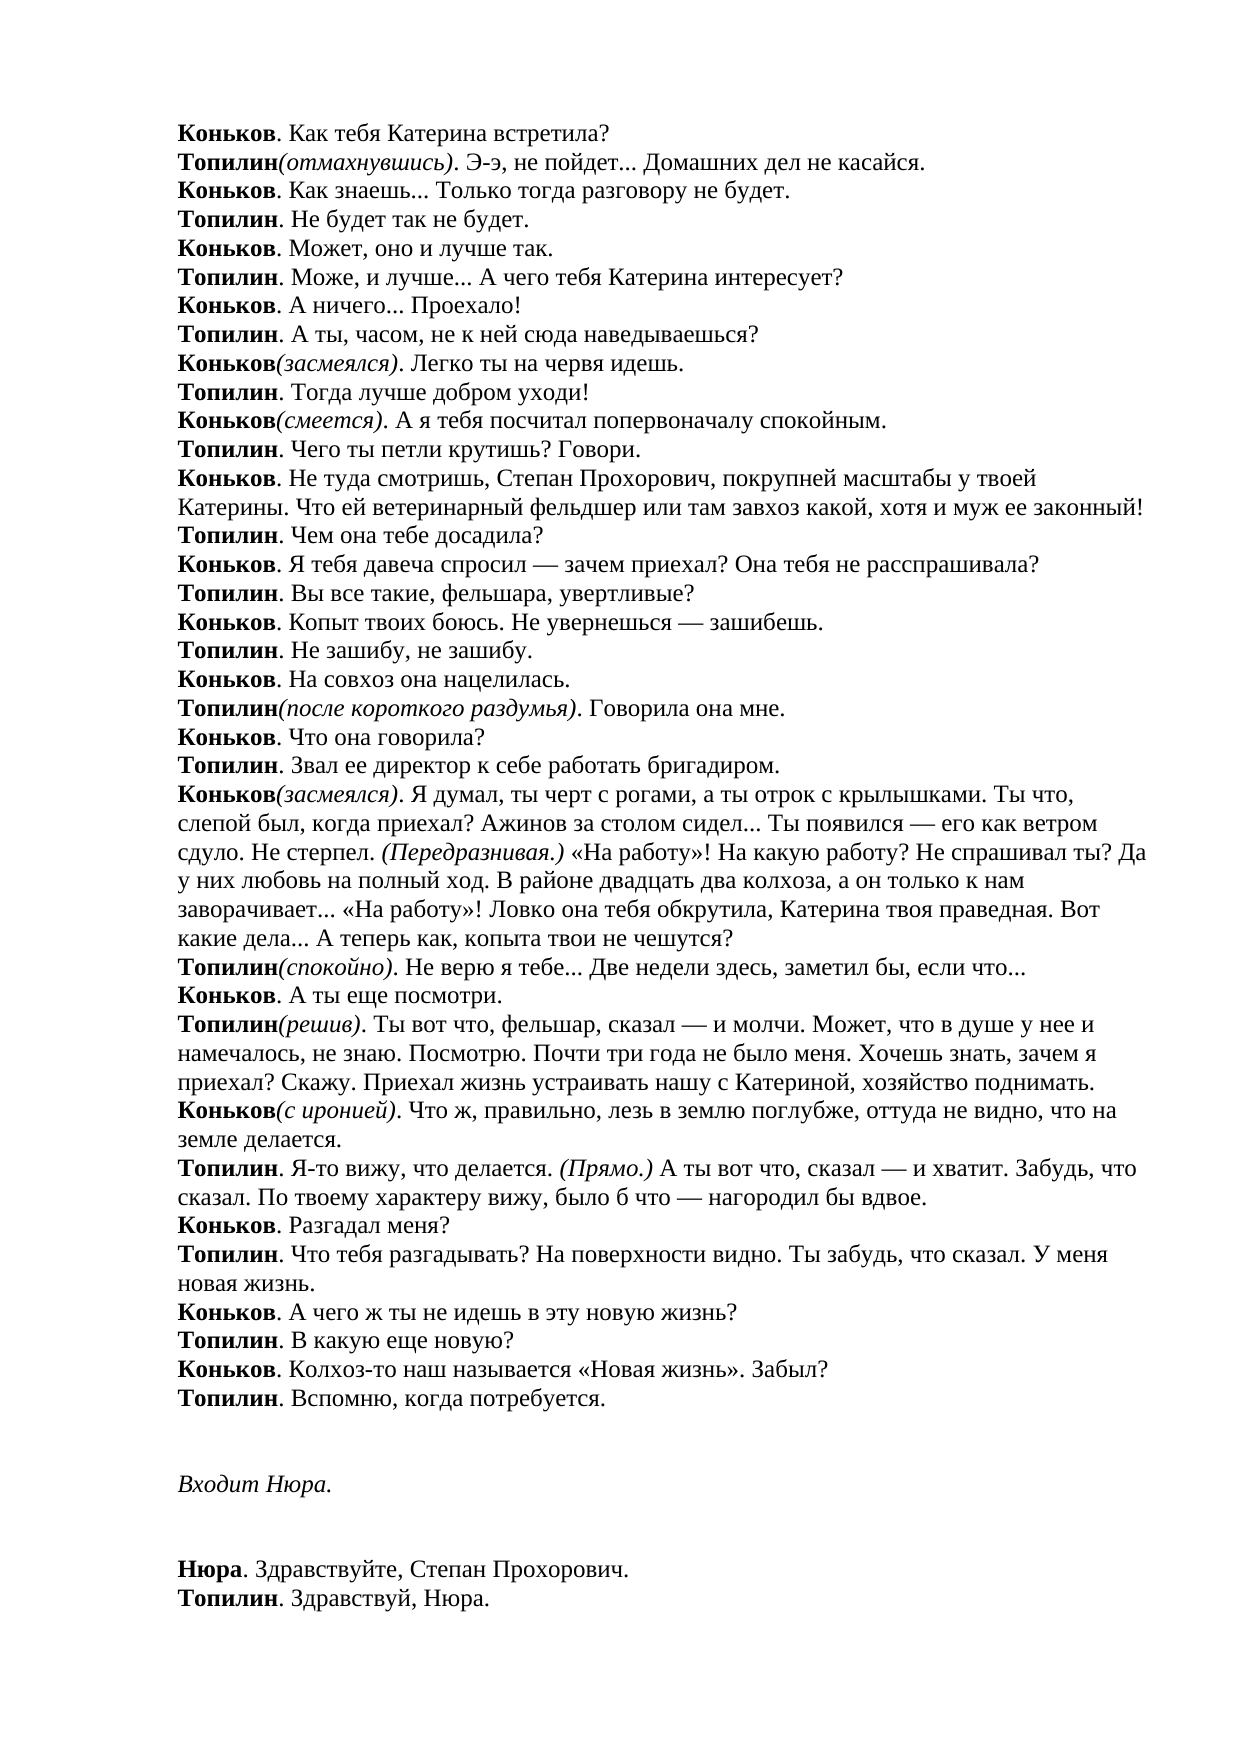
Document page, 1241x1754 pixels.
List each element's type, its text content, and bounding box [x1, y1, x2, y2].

text Коньков. На совхоз она нацелилась. [177, 664, 1152, 693]
text Топилин. А ты, часом, не к ней сюда наведываешься? [177, 319, 1152, 348]
text Коньков. А ничего... Проехало! [177, 291, 1152, 319]
text Коньков. А ты еще посмотри. [177, 981, 1152, 1009]
text Топилин(отмахнувшись). Э-э, не пойдет... Домашних дел не касайся. [177, 147, 1152, 176]
text Топилин(решив). Ты вот что, фельшар, сказал — и молчи. Может, что в душе у нее и намечалось, не знаю. Посмотрю. Почти три года не было меня. Хочешь знать, зачем я приехал? Скажу. Приехал жизнь устраивать нашу с Катериной, хозяйство поднимать. [177, 1009, 1152, 1096]
text Топилин. Не будет так не будет. [177, 204, 1152, 233]
text Коньков. А чего ж ты не идешь в эту новую жизнь? [177, 1297, 1152, 1326]
text Топилин. Чем она тебе досадила? [177, 521, 1152, 549]
text Топилин. Я-то вижу, что делается. (Прямо.) А ты вот что, сказал — и хватит. Забудь, что сказал. По твоему характеру вижу, было б что — нагородил бы вдвое. [177, 1153, 1152, 1211]
text Топилин. Что тебя разгадывать? На поверхности видно. Ты забудь, что сказал. У меня новая жизнь. [177, 1239, 1152, 1297]
text Топилин. Вы все такие, фельшара, увертливые? [177, 578, 1152, 607]
text Топилин. Вспомню, когда потребуется. [177, 1383, 1152, 1412]
text Топилин. Звал ее директор к себе работать бригадиром. [177, 751, 1152, 779]
text Топилин. Може, и лучше... А чего тебя Катерина интересует? [177, 262, 1152, 291]
text Коньков. Копыт твоих боюсь. Не увернешься — зашибешь. [177, 607, 1152, 636]
text Топилин(после короткого раздумья). Говорила она мне. [177, 693, 1152, 722]
text Коньков. Как знаешь... Только тогда разговору не будет. [177, 176, 1152, 204]
text Топилин. Не зашибу, не зашибу. [177, 636, 1152, 664]
text Коньков(смеется). А я тебя посчитал попервоначалу спокойным. [177, 406, 1152, 434]
text Коньков. Не туда смотришь, Степан Прохорович, покрупней масштабы у твоей Катерины. Что ей ветеринарный фельдшер или там завхоз какой, хотя и муж ее законный! [177, 463, 1152, 521]
text Коньков. Что она говорила? [177, 722, 1152, 751]
text Коньков. Как тебя Катерина встретила? [177, 118, 1152, 147]
text Коньков(с иронией). Что ж, правильно, лезь в землю поглубже, оттуда не видно, что на земле делается. [177, 1096, 1152, 1153]
text Топилин. Тогда лучше добром уходи! [177, 377, 1152, 406]
text Топилин(спокойно). Не верю я тебе... Две недели здесь, заметил бы, если что... [177, 952, 1152, 981]
text Коньков. Разгадал меня? [177, 1211, 1152, 1239]
text Нюра. Здравствуйте, Степан Прохорович. [177, 1554, 1152, 1583]
text Топилин. Чего ты петли крутишь? Говори. [177, 434, 1152, 463]
text Топилин. Здравствуй, Нюра. [177, 1583, 1152, 1612]
text Коньков(засмеялся). Легко ты на червя идешь. [177, 348, 1152, 377]
text Топилин. В какую еще новую? [177, 1326, 1152, 1354]
text Коньков. Колхоз-то наш называется «Новая жизнь». Забыл? [177, 1354, 1152, 1383]
text Коньков(засмеялся). Я думал, ты черт с рогами, а ты отрок с крылышками. Ты что, слепой был, когда приехал? Ажинов за столом сидел... Ты появился — его как ветром сдуло. Не стерпел. (Передразнивая.) «На работу»! На какую работу? Не спрашивал ты? Да у них любовь на полный ход. В районе двадцать два колхоза, а он только к нам заворачивает... «На работу»! Ловко она тебя обкрутила, Катерина твоя праведная. Вот какие дела... А теперь как, копыта твои не чешутся? [177, 779, 1152, 952]
text Коньков. Может, оно и лучше так. [177, 233, 1152, 262]
text Коньков. Я тебя давеча спросил — зачем приехал? Она тебя не расспрашивала? [177, 549, 1152, 578]
text Входит Нюра. [177, 1469, 1152, 1497]
